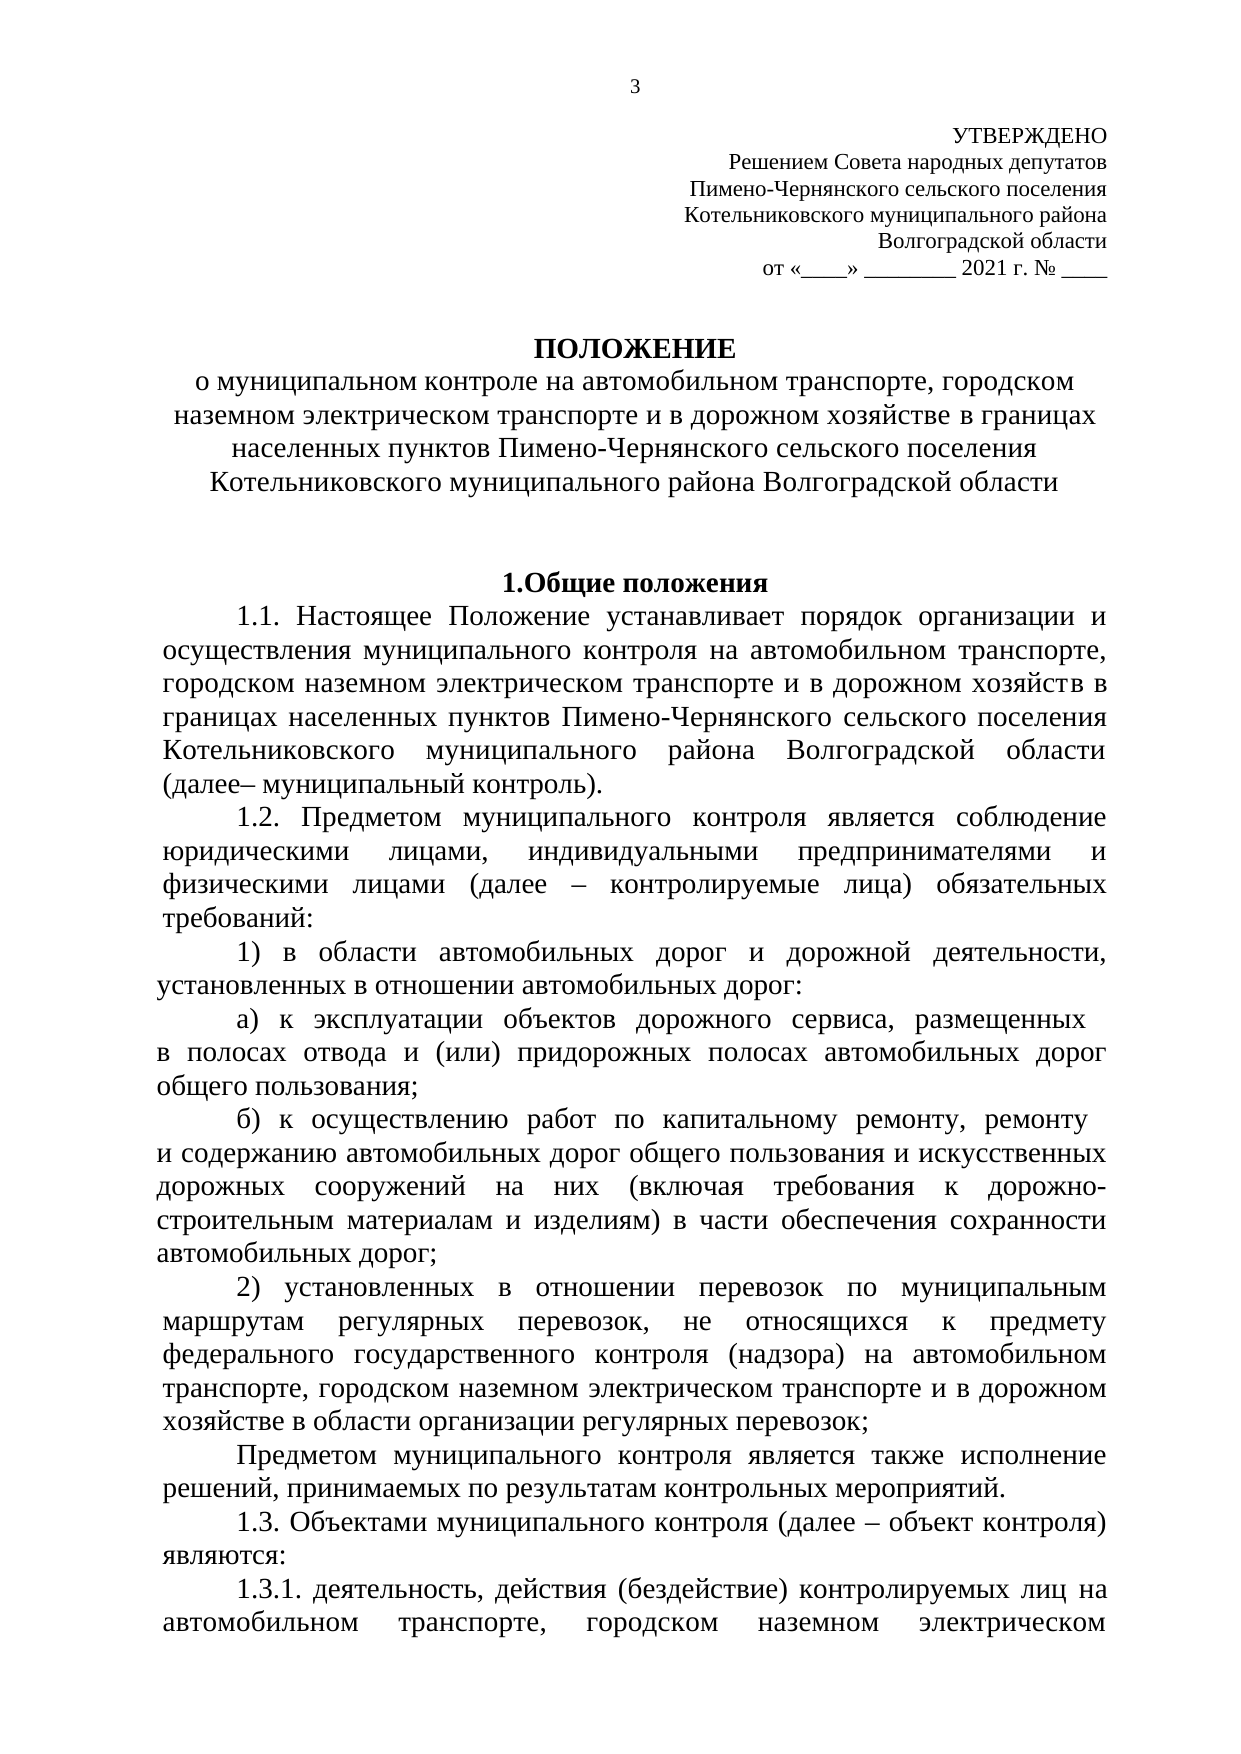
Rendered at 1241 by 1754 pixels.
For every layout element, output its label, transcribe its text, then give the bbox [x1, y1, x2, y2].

title ПОЛОЖЕНИЕ [162, 338, 1107, 363]
text УТВЕРЖДЕНО [694, 122, 1107, 148]
list 1.3. Объектами муниципального контроля (далее – объект контроля) являются: [162, 1504, 1107, 1571]
text от «____» ________ 2021 г. № ____ [162, 254, 1107, 280]
text Предметом муниципального контроля является также исполнение решений, принимаемых по результатам контрольных мероприятий. [162, 1437, 1107, 1504]
text Котельниковского муниципального района [162, 201, 1107, 227]
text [162, 1571, 1107, 1638]
list 1.2. Предметом муниципального контроля является соблюдение юридическими лицами, индивидуальными предпринимателями и физическими лицами (далее – контролируемые лица) обязательных требований: [162, 799, 1107, 934]
text б) к осуществлению работ по капитальному ремонту, ремонту и содержанию автомобильных дорог общего пользования и искусственных дорожных сооружений на них (включая требования к дорожно-строительным материалам и изделиям) в части обеспечения сохранности автомобильных дорог; [156, 1101, 1107, 1269]
text 1) в области автомобильных дорог и дорожной деятельности, установленных в отношении автомобильных дорог: [156, 934, 1107, 1001]
text Волгоградской области [162, 227, 1107, 254]
text Решением Совета народных депутатов [162, 148, 1107, 174]
text 2) установленных в отношении перевозок по муниципальным маршрутам регулярных перевозок, не относящихся к предмету федерального государственного контроля (надзора) на автомобильном транспорте, городском наземном электрическом транспорте и в дорожном хозяйстве в области организации регулярных перевозок; [162, 1269, 1107, 1437]
text 1.Общие положения [162, 565, 1107, 598]
text о муниципальном контроле на автомобильном транспорте, городском наземном электрическом транспорте и в дорожном хозяйстве в границах населенных пунктов Пимено-Чернянского сельского поселения Котельниковского муниципального района Волгоградской области [162, 363, 1107, 498]
list 1.1. Настоящее Положение устанавливает порядок организации и осуществления муниципального контроля на автомобильном транспорте, городском наземном электрическом транспорте и в дорожном хозяйств в границах населенных пунктов Пимено-Чернянского сельского поселения Котельниковского муниципального района Волгоградской области (далее– муниципальный контроль). [162, 598, 1107, 799]
text Пимено-Чернянского сельского поселения [162, 174, 1107, 201]
text а) к эксплуатации объектов дорожного сервиса, размещенных в полосах отвода и (или) придорожных полосах автомобильных дорог общего пользования; [156, 1001, 1107, 1101]
